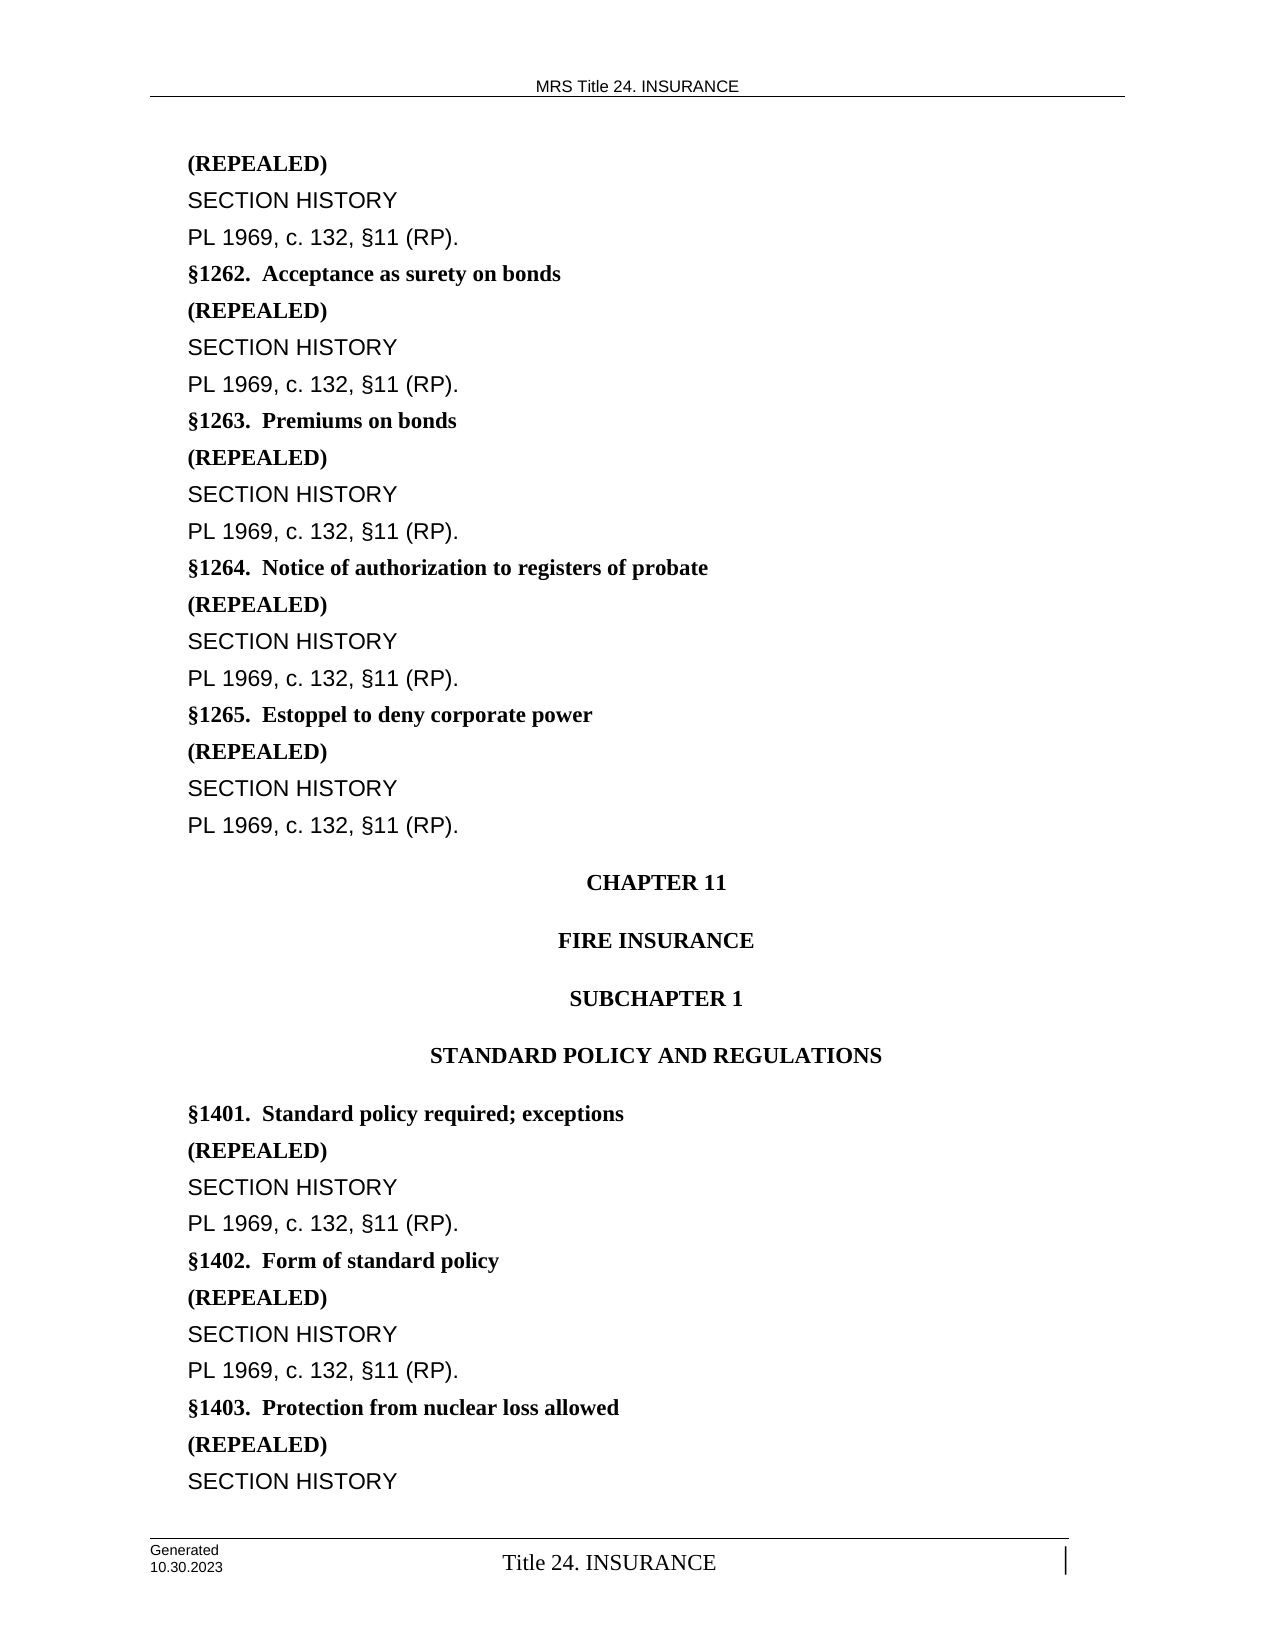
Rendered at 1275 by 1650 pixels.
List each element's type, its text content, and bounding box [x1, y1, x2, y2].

text (REPEALED) [187, 444, 1125, 471]
text SECTION HISTORY [187, 628, 1125, 654]
text §1262. Acceptance as surety on bonds [187, 260, 1125, 287]
text PL 1969, c. 132, §11 (RP). [187, 518, 1125, 544]
text FIRE INSURANCE [187, 927, 1125, 953]
text SUBCHAPTER 1 [187, 985, 1125, 1011]
text SECTION HISTORY [187, 1468, 1125, 1494]
text STANDARD POLICY AND REGULATIONS [187, 1042, 1125, 1069]
text (REPEALED) [187, 150, 1125, 176]
text PL 1969, c. 132, §11 (RP). [187, 812, 1125, 838]
text §1401. Standard policy required; exceptions [187, 1100, 1125, 1126]
text §1403. Protection from nuclear loss allowed [187, 1394, 1125, 1420]
text §1263. Premiums on bonds [187, 407, 1125, 434]
text §1264. Notice of authorization to registers of probate [187, 554, 1125, 581]
text (REPEALED) [187, 591, 1125, 618]
text CHAPTER 11 [187, 869, 1125, 896]
text §1402. Form of standard policy [187, 1247, 1125, 1273]
text SECTION HISTORY [187, 1173, 1125, 1200]
text SECTION HISTORY [187, 1321, 1125, 1347]
text (REPEALED) [187, 738, 1125, 765]
text (REPEALED) [187, 1284, 1125, 1310]
text (REPEALED) [187, 297, 1125, 323]
text (REPEALED) [187, 1431, 1125, 1457]
text PL 1969, c. 132, §11 (RP). [187, 223, 1125, 250]
text SECTION HISTORY [187, 187, 1125, 213]
text (REPEALED) [187, 1137, 1125, 1163]
text SECTION HISTORY [187, 775, 1125, 801]
text PL 1969, c. 132, §11 (RP). [187, 371, 1125, 397]
text PL 1969, c. 132, §11 (RP). [187, 1357, 1125, 1384]
text SECTION HISTORY [187, 481, 1125, 507]
text §1265. Estoppel to deny corporate power [187, 702, 1125, 728]
text PL 1969, c. 132, §11 (RP). [187, 1210, 1125, 1237]
text SECTION HISTORY [187, 334, 1125, 360]
text PL 1969, c. 132, §11 (RP). [187, 665, 1125, 691]
